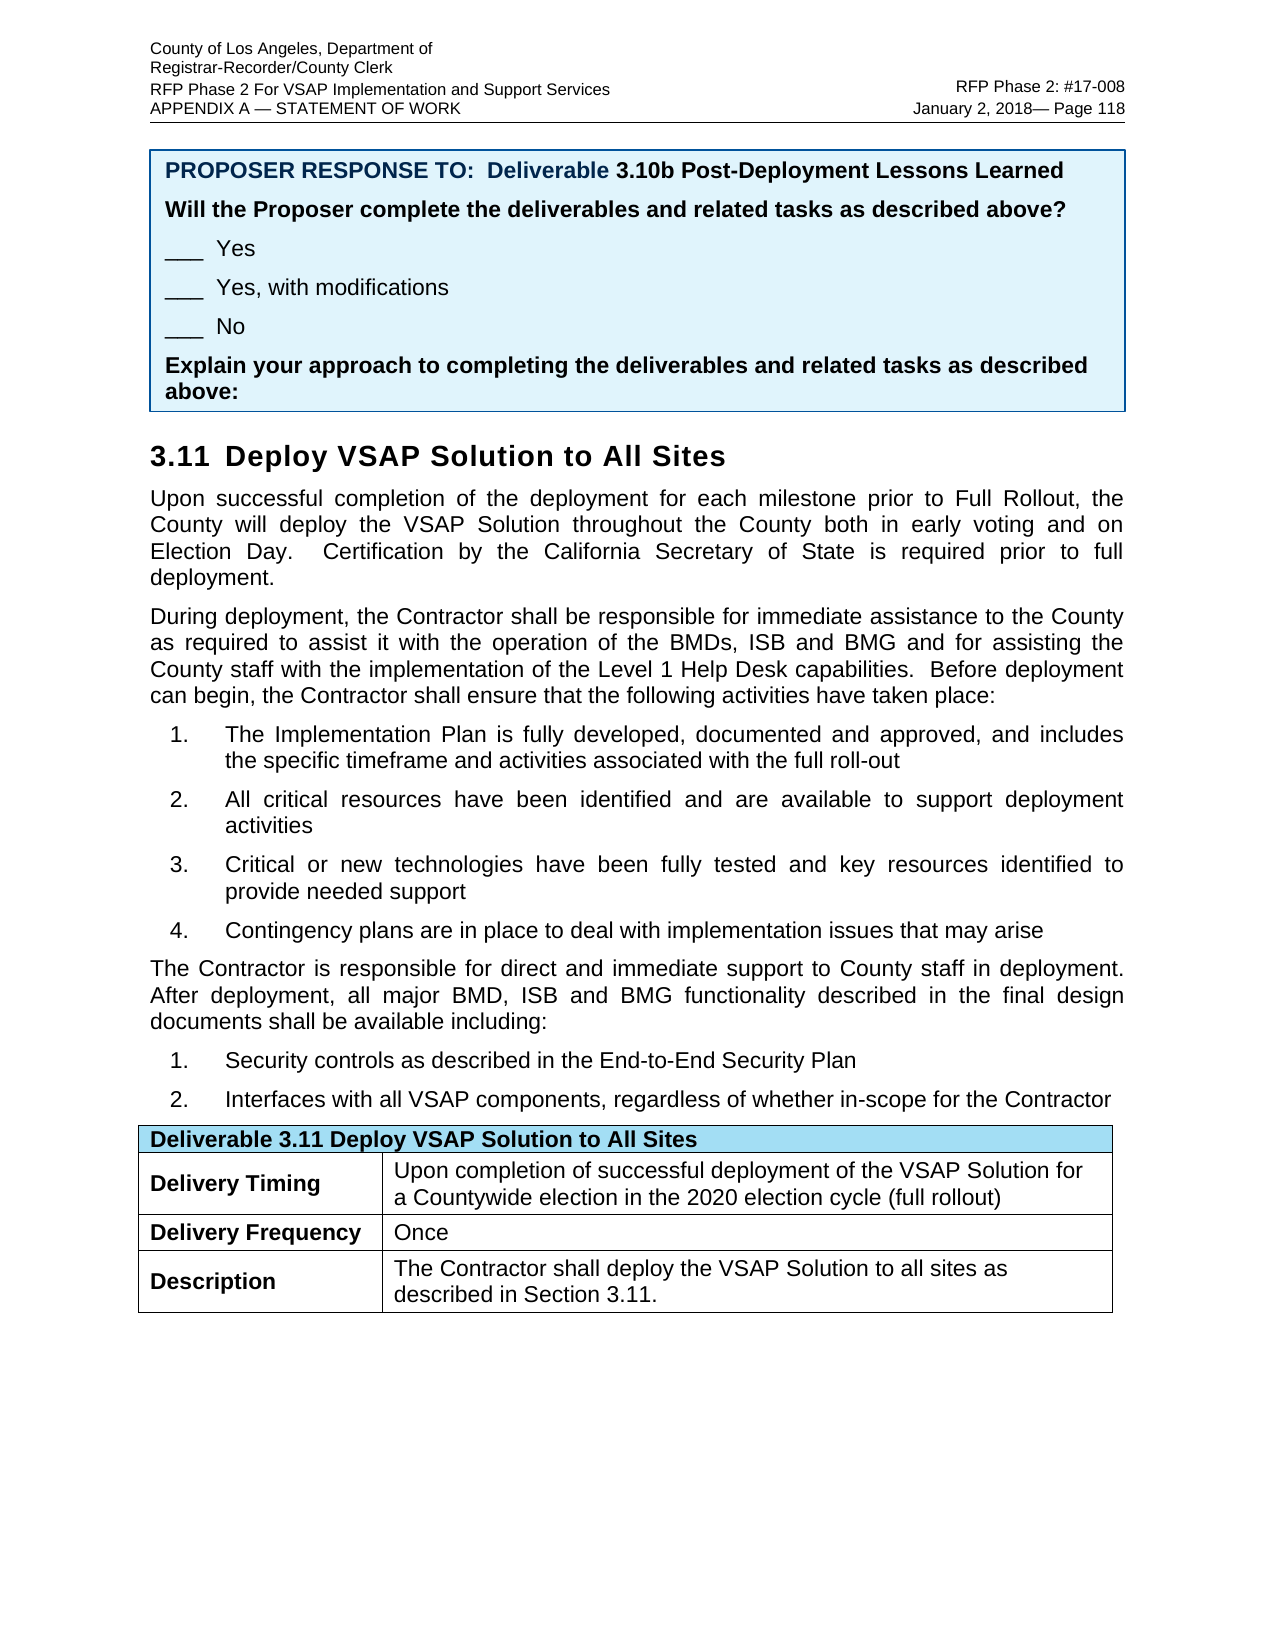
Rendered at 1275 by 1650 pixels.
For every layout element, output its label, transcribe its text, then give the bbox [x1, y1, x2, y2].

text During deployment, the Contractor shall be responsible for immediate assistance to the County as required to assist it with the operation of the BMDs, ISB and BMG and for assisting the County staff with the implementation of the Level 1 Help Desk capabilities. Before deployment can begin, the Contractor shall ensure that the following activities have taken place: [150, 603, 1125, 708]
list Critical or new technologies have been fully tested and key resources identified to provide needed support [169, 851, 1125, 904]
table_cell Upon completion of successful deployment of the VSAP Solution for a Countywide election in the 2020 election cycle (full rollout) [383, 1153, 1112, 1214]
table_header Deliverable 3.11 Deploy VSAP Solution to All Sites [139, 1126, 1112, 1152]
table_cell Description [139, 1251, 382, 1312]
list All critical resources have been identified and are available to support deployment activities [169, 786, 1125, 839]
list The Implementation Plan is fully developed, documented and approved, and includes the specific timeframe and activities associated with the full roll-out [169, 721, 1125, 774]
subtitle Deploy VSAP Solution to All Sites [150, 439, 1125, 473]
list Security controls as described in the End-to-End Security Plan [169, 1047, 1125, 1073]
text Upon successful completion of the deployment for each milestone prior to Full Rollout, the County will deploy the VSAP Solution throughout the County both in early voting and on Election Day. Certification by the California Secretary of State is required prior to full deployment. [150, 485, 1125, 591]
table_cell The Contractor shall deploy the VSAP Solution to all sites as described in Section 3.11. [383, 1251, 1112, 1312]
table_cell Delivery Timing [139, 1153, 382, 1214]
table_cell Once [383, 1215, 1112, 1250]
table_cell Delivery Frequency [139, 1215, 382, 1250]
text The Contractor is responsible for direct and immediate support to County staff in deployment. After deployment, all major BMD, ISB and BMG functionality described in the final design documents shall be available including: [150, 955, 1125, 1034]
list Interfaces with all VSAP components, regardless of whether in-scope for the Contractor [169, 1086, 1125, 1112]
list Contingency plans are in place to deal with implementation issues that may arise [169, 917, 1125, 943]
